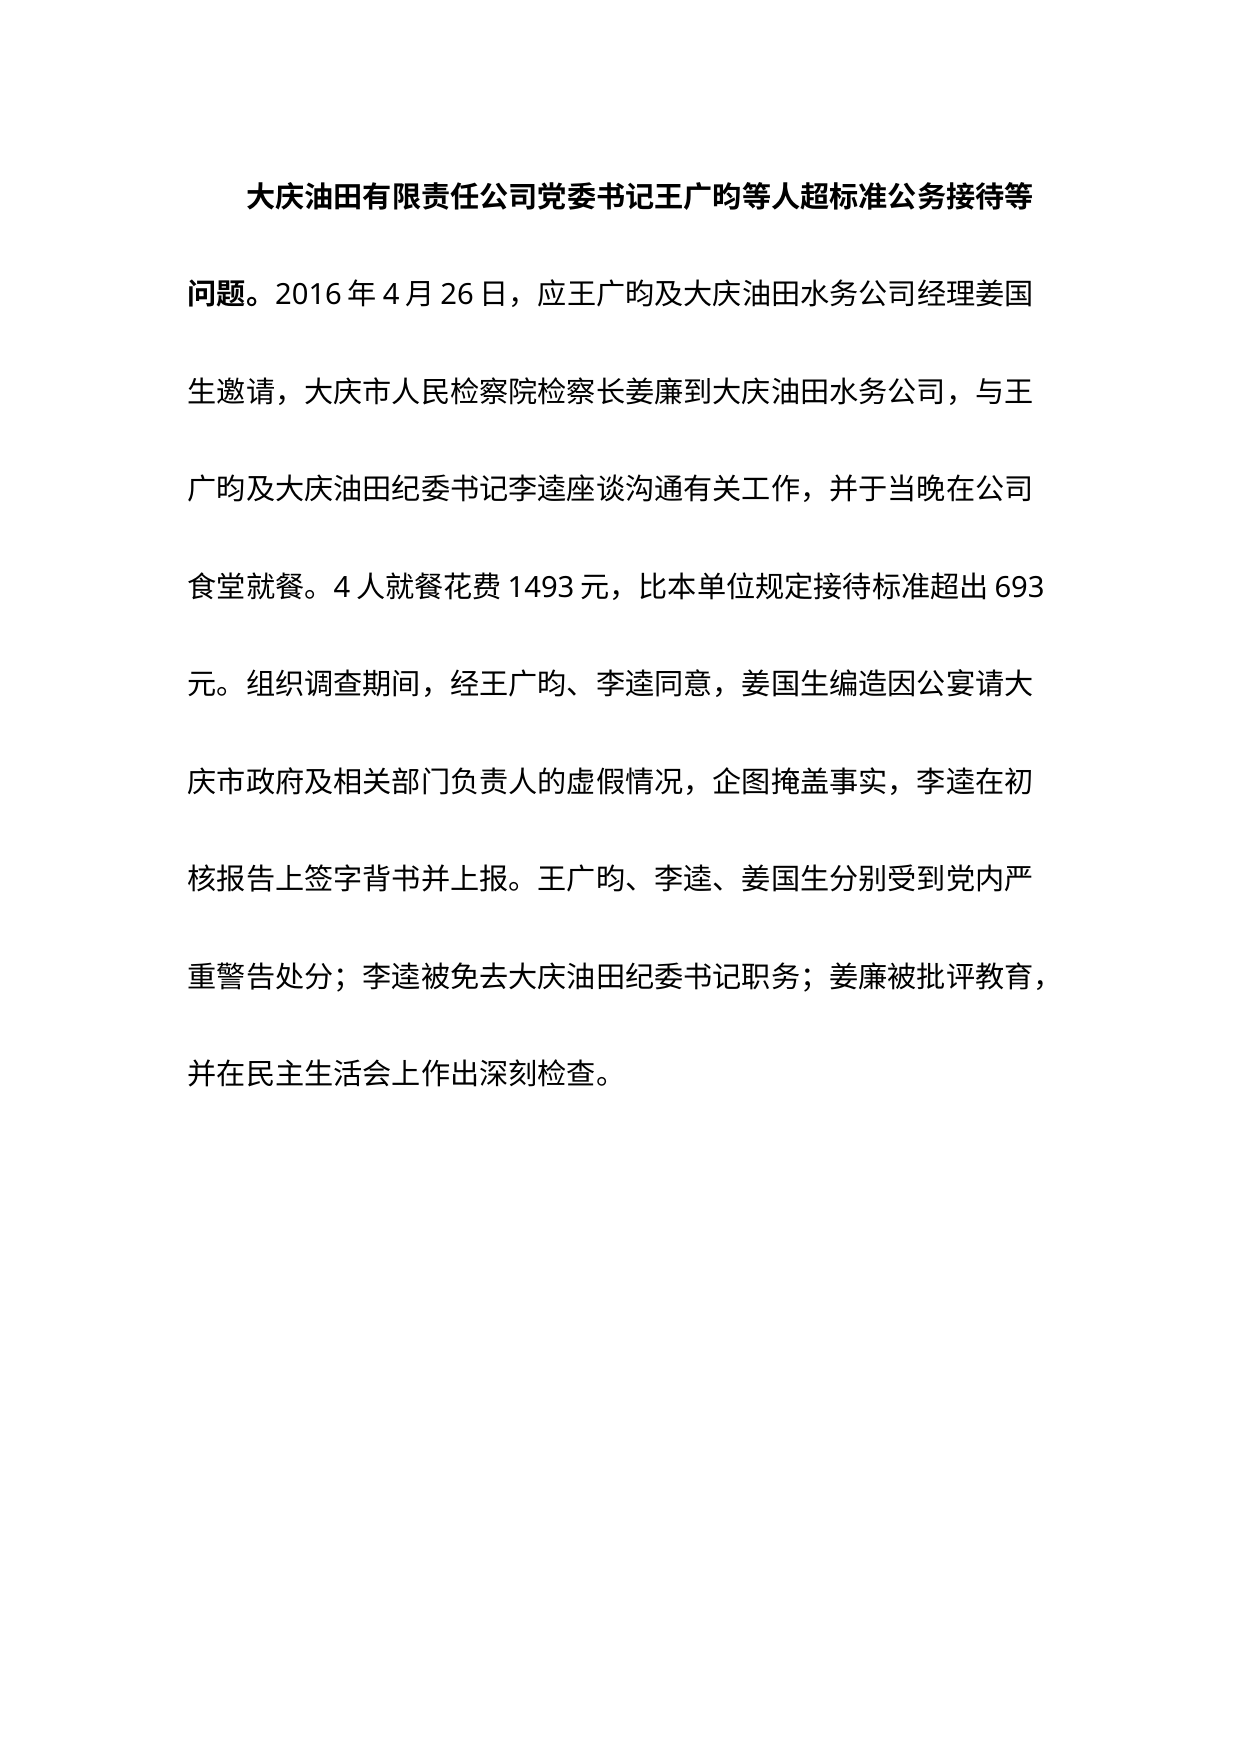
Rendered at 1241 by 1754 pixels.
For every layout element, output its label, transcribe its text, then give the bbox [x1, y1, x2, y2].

text 大庆油田有限责任公司党委书记王广昀等人超标准公务接待等问题。2016年4月26日，应王广昀及大庆油田水务公司经理姜国生邀请，大庆市人民检察院检察长姜廉到大庆油田水务公司，与王广昀及大庆油田纪委书记李逵座谈沟通有关工作，并于当晚在公司食堂就餐。4人就餐花费1493元，比本单位规定接待标准超出693元。组织调查期间，经王广昀、李逵同意，姜国生编造因公宴请大庆市政府及相关部门负责人的虚假情况，企图掩盖事实，李逵在初核报告上签字背书并上报。王广昀、李逵、姜国生分别受到党内严重警告处分；李逵被免去大庆油田纪委书记职务；姜廉被批评教育，并在民主生活会上作出深刻检查。 [187, 162, 1053, 1104]
